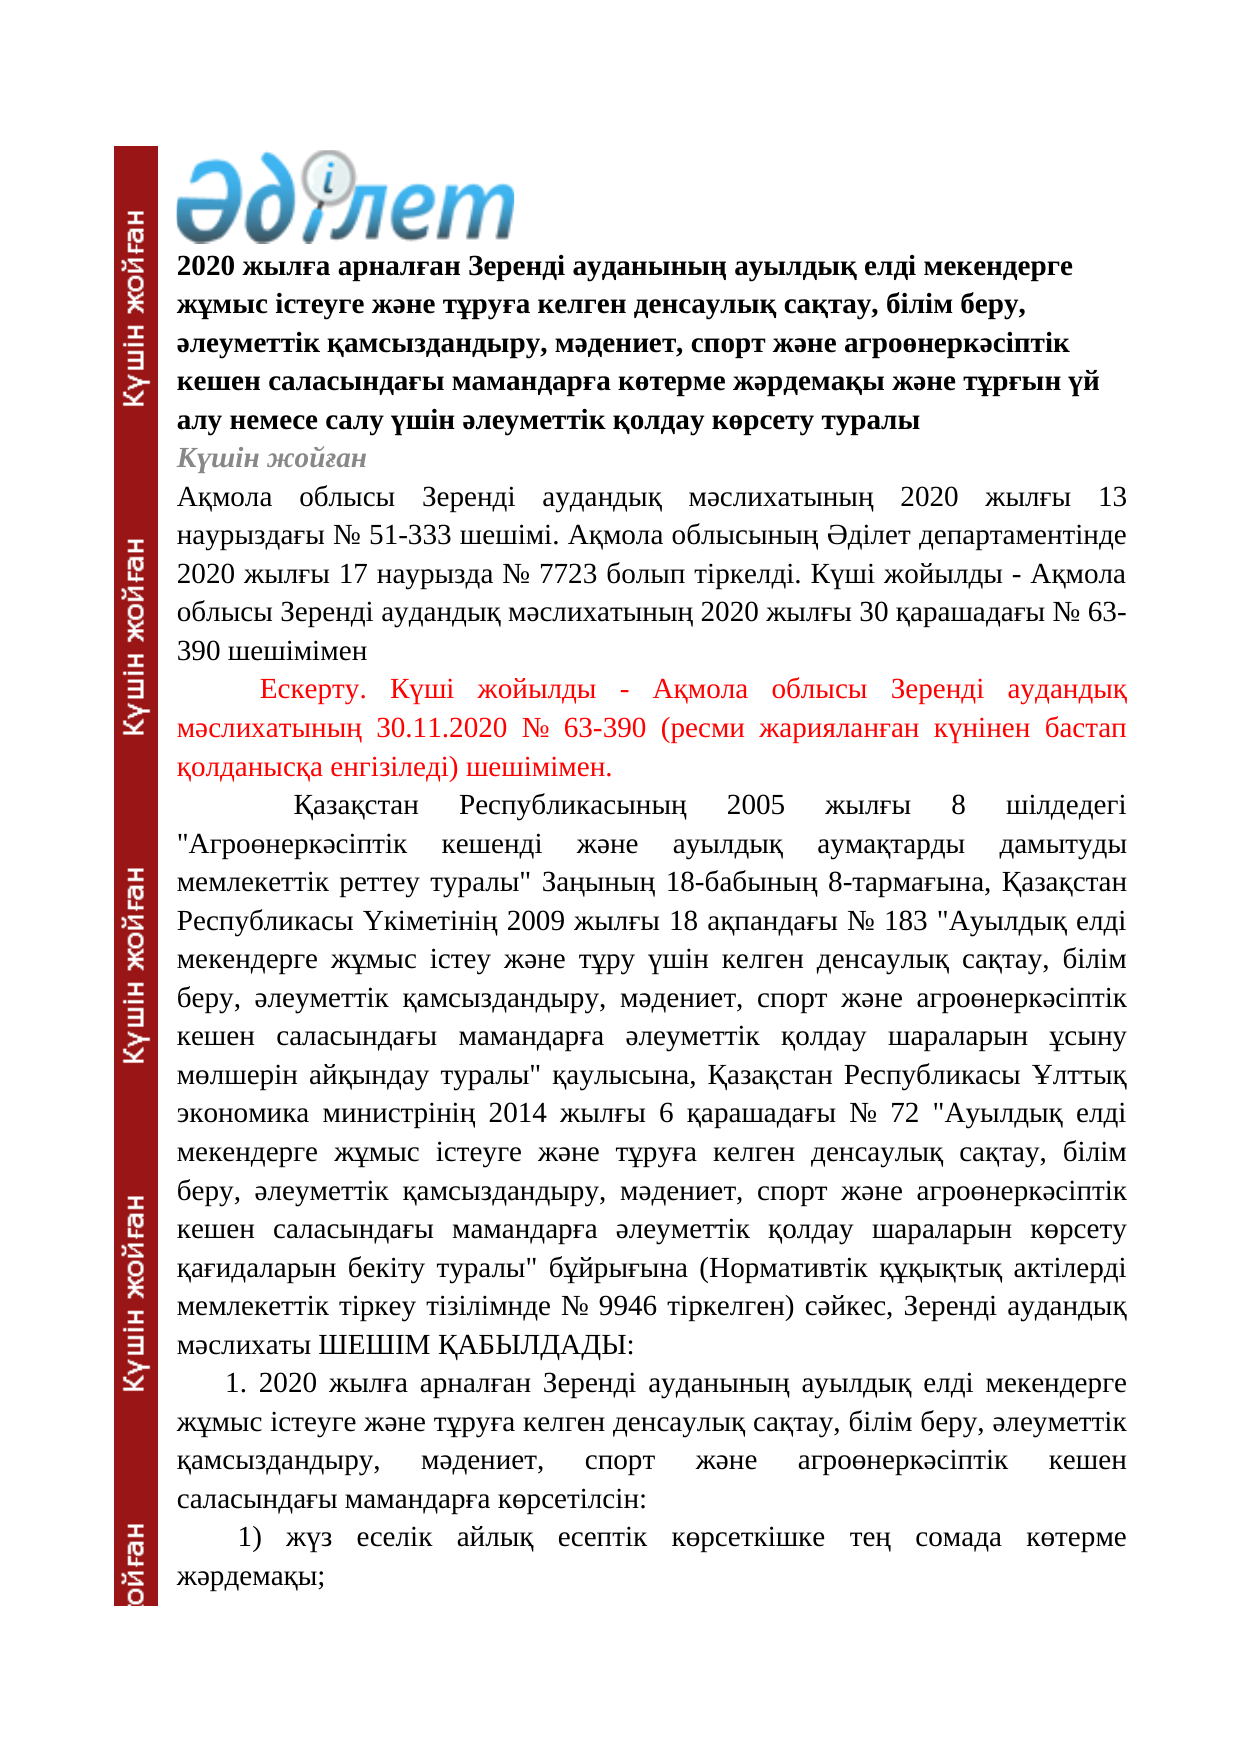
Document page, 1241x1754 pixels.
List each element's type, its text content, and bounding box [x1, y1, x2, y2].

picture [114, 1360, 158, 1365]
picture [114, 1514, 158, 1519]
picture [114, 667, 158, 672]
text Ескерту. Күші жойылды - Ақмола облысы Зеренді аудандық мәслихатының 30.11.2020 № 63-390 (ресми жарияланған күнінен бастап қолданысқа енгізіледі) шешімімен. [112, 672, 1128, 782]
picture [114, 782, 158, 787]
text Қазақстан Республикасының 2005 жылғы 8 шілдедегі "Агроөнеркәсіптік кешенді және ауылдық аумақтарды дамытуды мемлекеттік реттеу туралы" Заңының 18-бабының 8-тармағына, Қазақстан Республикасы Үкіметінің 2009 жылғы 18 ақпандағы № 183 "Ауылдық елді мекендерге жұмыс істеу және тұру үшін келген денсаулық сақтау, білім беру, әлеуметтік қамсыздандыру, мәдениет, спорт және агроөнеркәсіптік кешен саласындағы мамандарға әлеуметтік қолдау шараларын ұсыну мөлшерін айқындау туралы" қаулысына, Қазақстан Республикасы Ұлттық экономика министрінің 2014 жылғы 6 қарашадағы № 72 "Ауылдық елді мекендерге жұмыс істеуге және тұруға келген денсаулық сақтау, білім беру, әлеуметтік қамсыздандыру, мәдениет, спорт және агроөнеркәсіптік кешен саласындағы мамандарға әлеуметтік қолдау шараларын көрсету қағидаларын бекіту туралы" бұйрығына (Нормативтік құқықтық актілерді мемлекеттік тіркеу тізілімнде № 9946 тіркелген) сәйкес, Зеренді аудандық мәслихаты ШЕШІМ ҚАБЫЛДАДЫ: [112, 787, 1128, 1360]
picture [176, 150, 515, 244]
text Ақмола облысы Зеренді аудандық мәслихатының 2020 жылғы 13 наурыздағы № 51-333 шешімі. Ақмола облысының Әділет департаментінде 2020 жылғы 17 наурызда № 7723 болып тіркелді. Күші жойылды - Ақмола облысы Зеренді аудандық мәслихатының 2020 жылғы 30 қарашадағы № 63-390 шешімімен [112, 479, 1128, 667]
text 1) жүз еселік айлық есептік көрсеткішке тең сомада көтерме жәрдемақы; [112, 1519, 1128, 1592]
text Күшін жойған [112, 440, 1128, 474]
text 2020 жылға арналған Зеренді ауданының ауылдық елді мекендерге жұмыс істеуге және тұруға келген денсаулық сақтау, білім беру, әлеуметтік қамсыздандыру, мәдениет, спорт және агроөнеркәсіптік кешен саласындағы мамандарға көтерме жәрдемақы және тұрғын үй алу немесе салу үшін әлеуметтік қолдау көрсету туралы [112, 248, 1128, 435]
text 1. 2020 жылға арналған Зеренді ауданының ауылдық елді мекендерге жұмыс істеуге және тұруға келген денсаулық сақтау, білім беру, әлеуметтік қамсыздандыру, мәдениет, спорт және агроөнеркәсіптік кешен саласындағы мамандарға көрсетілсін: [112, 1365, 1128, 1514]
picture [114, 1592, 158, 1606]
picture [114, 474, 158, 479]
picture [114, 435, 158, 440]
picture [114, 146, 158, 248]
